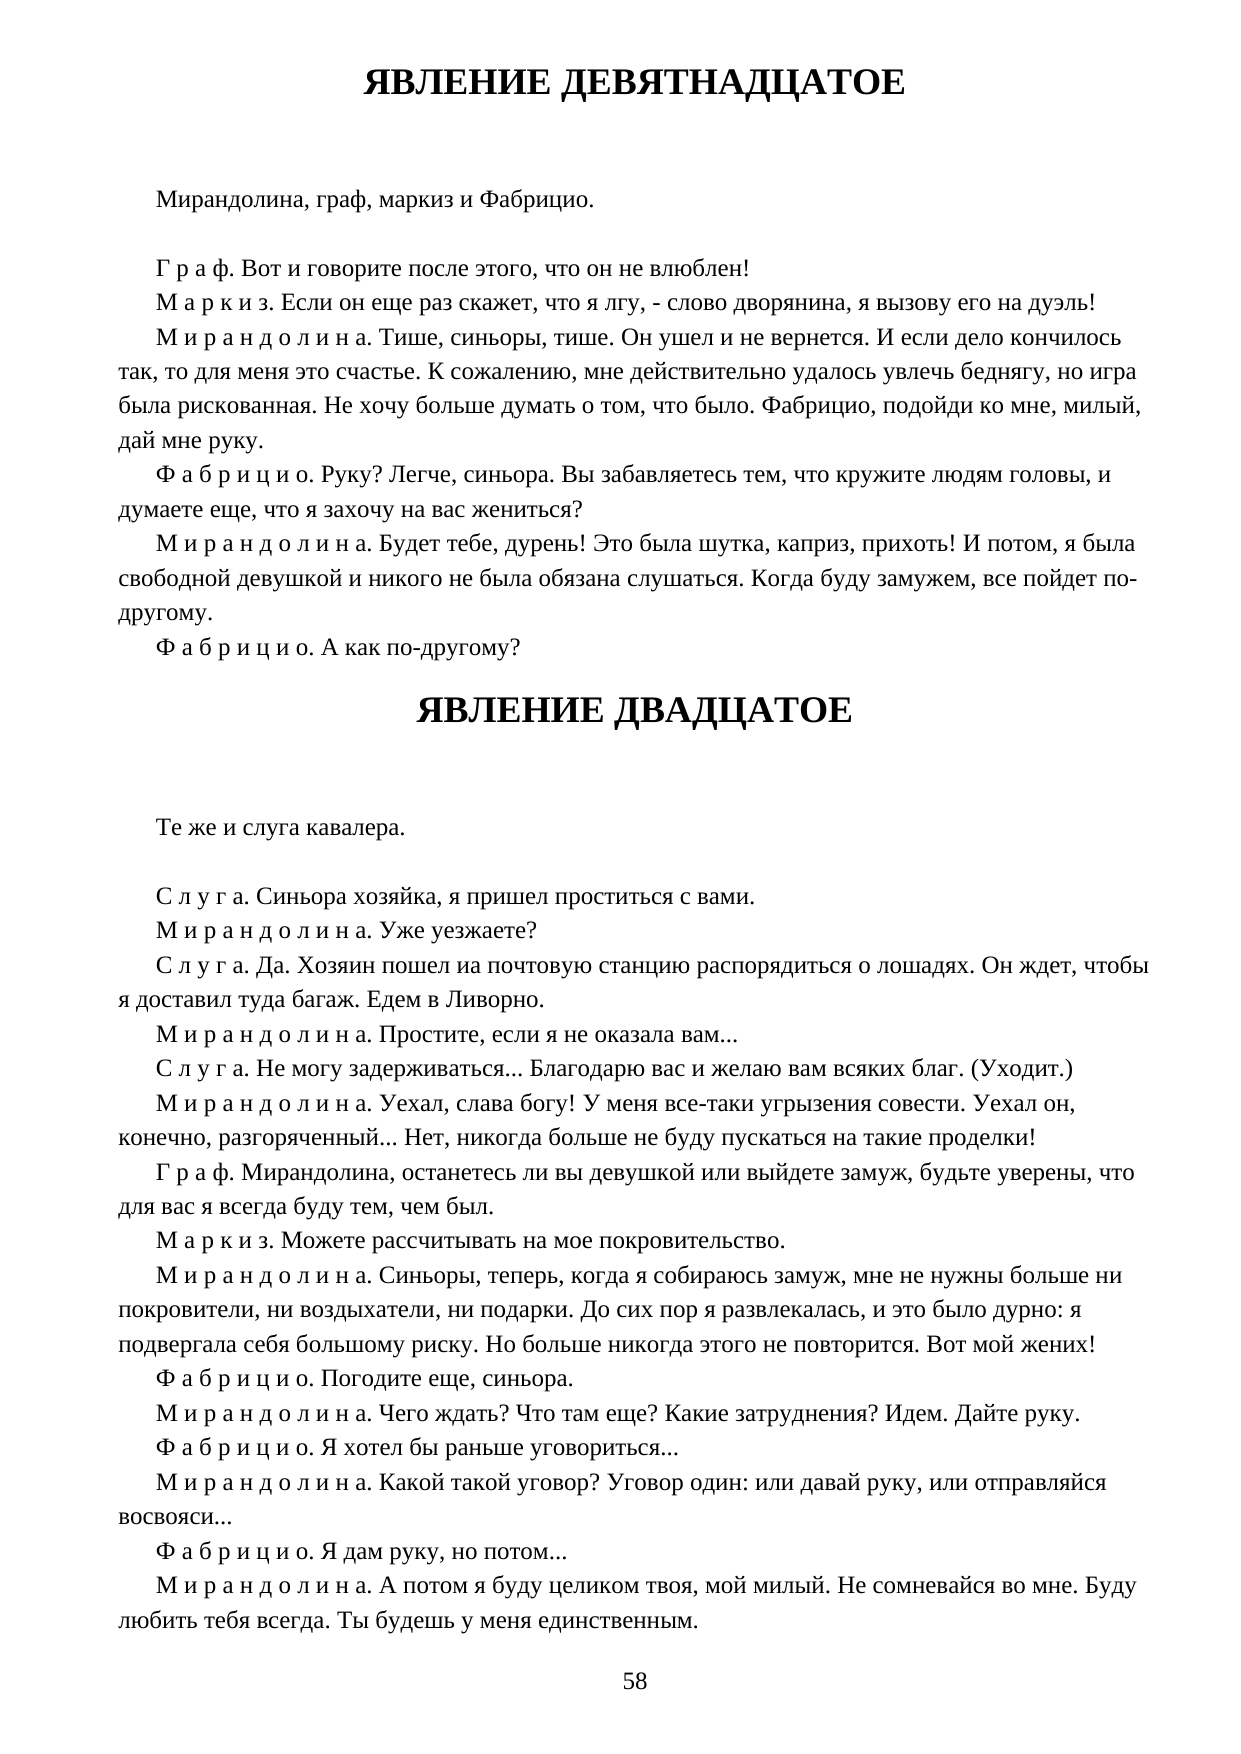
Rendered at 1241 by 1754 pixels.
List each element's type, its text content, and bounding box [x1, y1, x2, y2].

subtitle ЯВЛЕНИЕ ДЕВЯТНАДЦАТОЕ [118, 59, 1152, 102]
text Мирандолина, граф, маркиз и Фабрицио. Г р а ф. Вот и говорите после этого, что он не влюблен! М а р к и з. Если он еще раз скажет, что я лгу, - слово дворянина, я вызову его на дуэль! М и р а н д о л и н а. Тише, синьоры, тише. Он ушел и не вернется. И если дело кончилось так, то для меня это счастье. К сожалению, мне действительно удалось увлечь беднягу, но игра была рискованная. Не хочу больше думать о том, что было. Фабрицио, подойди ко мне, милый, дай мне руку. Ф а б р и ц и о. Руку? Легче, синьора. Вы забавляетесь тем, что кружите людям головы, и думаете еще, что я захочу на вас жениться? М и р а н д о л и н а. Будет тебе, дурень! Это была шутка, каприз, прихоть! И потом, я была свободной девушкой и никого не была обязана слушаться. Когда буду замужем, все пойдет по-другому. Ф а б р и ц и о. А как по-другому? [118, 115, 1152, 661]
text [118, 743, 1152, 1633]
subtitle ЯВЛЕНИЕ ДВАДЦАТОЕ [118, 687, 1152, 730]
